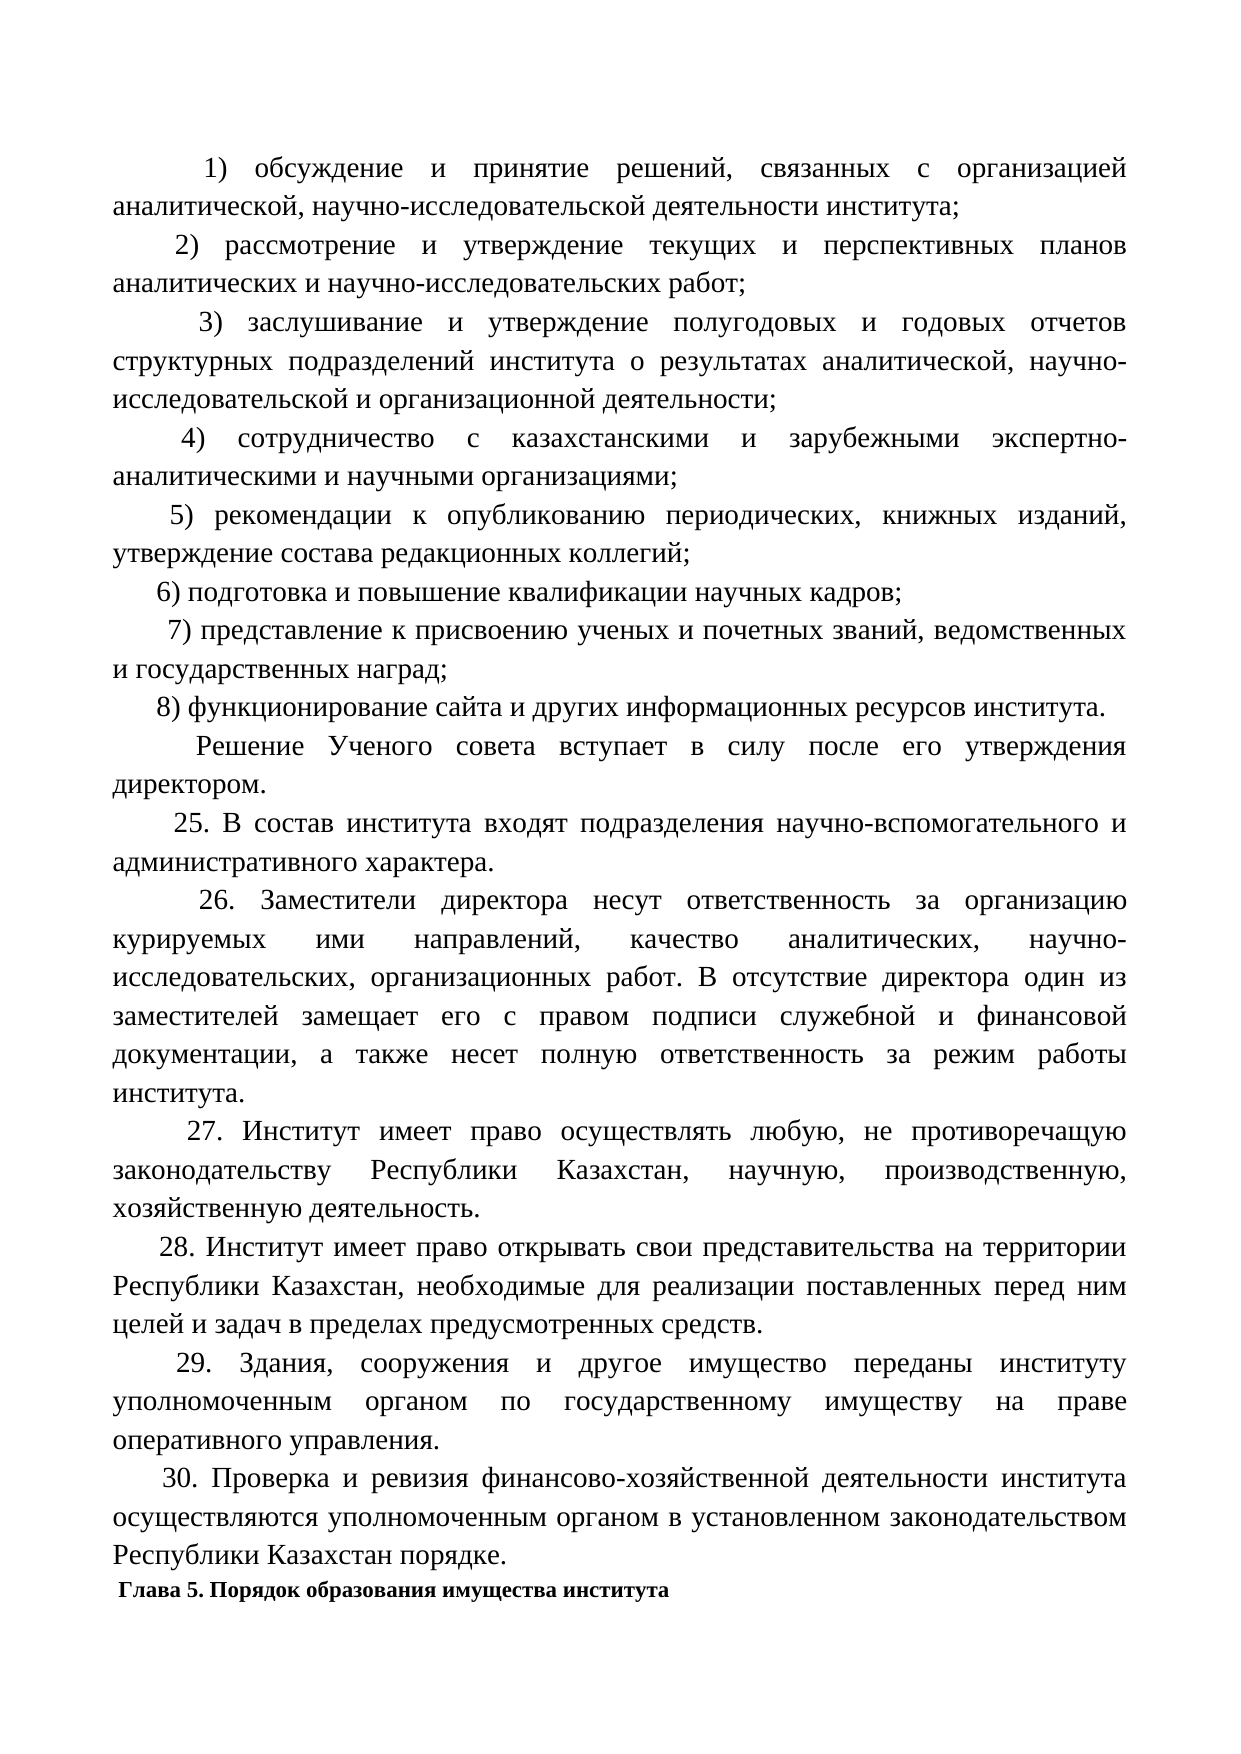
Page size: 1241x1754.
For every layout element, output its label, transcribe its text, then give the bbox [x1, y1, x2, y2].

text 7) представление к присвоению ученых и почетных званий, ведомственных и государственных наград; [112, 612, 1128, 684]
text 30. Проверка и ревизия финансово-хозяйственной деятельности института осуществляются уполномоченным органом в установленном законодательством Республики Казахстан порядке. [112, 1460, 1128, 1571]
text 27. Институт имеет право осуществлять любую, не противоречащую законодательству Республики Казахстан, научную, производственную, хозяйственную деятельность. [112, 1113, 1128, 1224]
text 8) функционирование сайта и других информационных ресурсов института. [112, 689, 1128, 723]
text 26. Заместители директора несут ответственность за организацию курируемых ими направлений, качество аналитических, научно-исследовательских, организационных работ. В отсутствие директора один из заместителей замещает его с правом подписи служебной и финансовой документации, а также несет полную ответственность за режим работы института. [112, 882, 1128, 1108]
text 29. Здания, сооружения и другое имущество переданы институту уполномоченным органом по государственному имуществу на праве оперативного управления. [112, 1345, 1128, 1455]
text 28. Институт имеет право открывать свои представительства на территории Республики Казахстан, необходимые для реализации поставленных перед ним целей и задач в пределах предусмотренных средств. [112, 1229, 1128, 1340]
text 6) подготовка и повышение квалификации научных кадров; [112, 574, 1128, 607]
text 4) сотрудничество с казахстанскими и зарубежными экспертно-аналитическими и научными организациями; [112, 420, 1128, 492]
text 2) рассмотрение и утверждение текущих и перспективных планов аналитических и научно-исследовательских работ; [112, 227, 1128, 299]
text 1) обсуждение и принятие решений, связанных с организацией аналитической, научно-исследовательской деятельности института; [112, 150, 1128, 222]
text 5) рекомендации к опубликованию периодических, книжных изданий, утверждение состава редакционных коллегий; [112, 497, 1128, 569]
text 3) заслушивание и утверждение полугодовых и годовых отчетов структурных подразделений института о результатах аналитической, научно-исследовательской и организационной деятельности; [112, 304, 1128, 415]
text Глава 5. Порядок образования имущества института [112, 1576, 1128, 1602]
text 25. В состав института входят подразделения научно-вспомогательного и административного характера. [112, 805, 1128, 877]
text Решение Ученого совета вступает в силу после его утверждения директором. [112, 728, 1128, 800]
